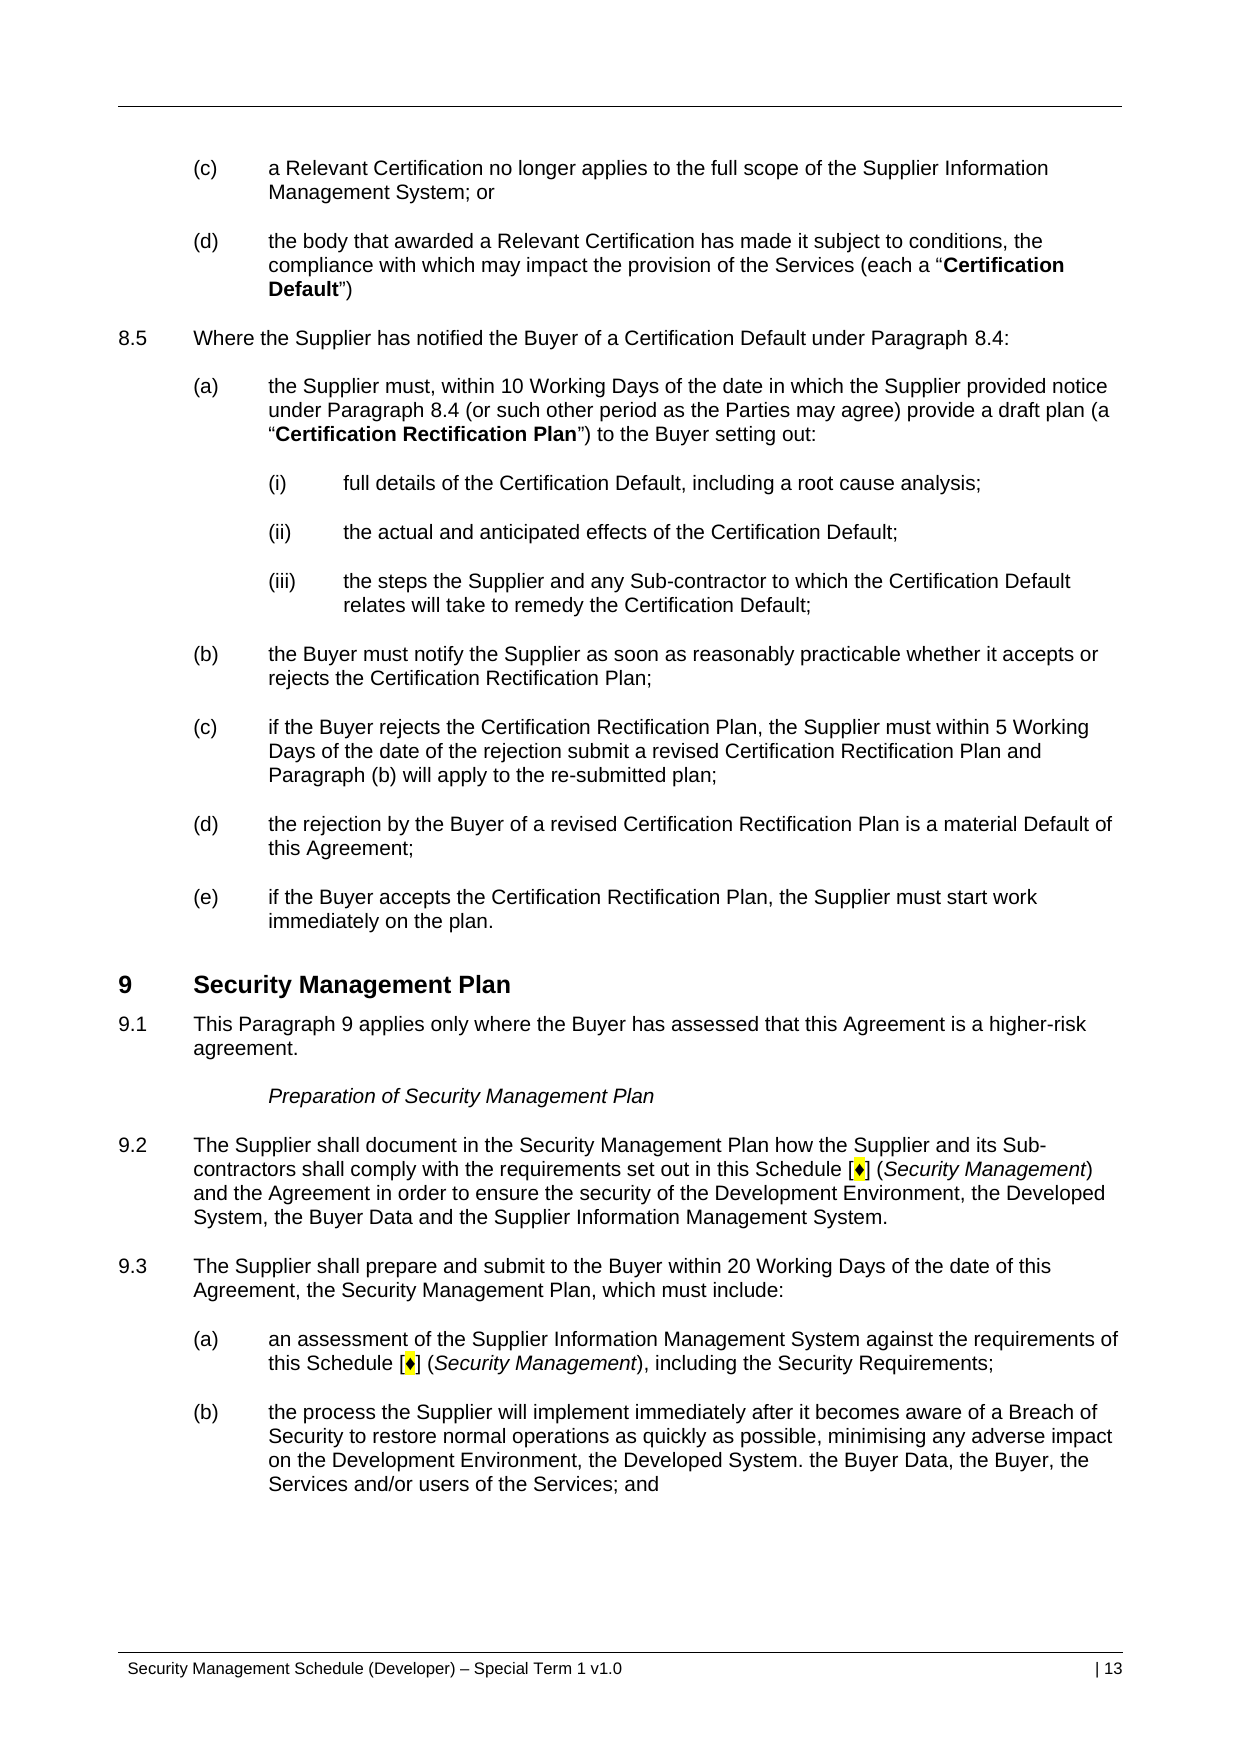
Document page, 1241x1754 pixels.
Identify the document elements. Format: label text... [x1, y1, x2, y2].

subtitle if the Buyer accepts the Certification Rectification Plan, the Supplier must start work immediately on the plan. [193, 885, 1122, 933]
subtitle the actual and anticipated effects of the Certification Default; [268, 520, 1122, 544]
subtitle the body that awarded a Relevant Certification has made it subject to conditions, the compliance with which may impact the provision of the Services (each a “Certification Default”) [193, 228, 1122, 300]
subtitle if the Buyer rejects the Certification Rectification Plan, the Supplier must within 5 Working Days of the date of the rejection submit a revised Certification Rectification Plan and Paragraph (b) will apply to the re-submitted plan; [193, 715, 1122, 787]
text Preparation of Security Management Plan [193, 1084, 1122, 1108]
subtitle the Supplier must, within 10 Working Days of the date in which the Supplier provided notice under Paragraph 8.4 (or such other period as the Parties may agree) provide a draft plan (a “Certification Rectification Plan”) to the Buyer setting out: [193, 374, 1122, 446]
subtitle Security Management Plan [118, 970, 1122, 999]
subtitle The Supplier shall prepare and submit to the Buyer within 20 Working Days of the date of this Agreement, the Security Management Plan, which must include: [118, 1254, 1122, 1302]
subtitle the rejection by the Buyer of a revised Certification Rectification Plan is a material Default of this Agreement; [193, 812, 1122, 860]
subtitle full details of the Certification Default, including a root cause analysis; [268, 471, 1122, 495]
subtitle an assessment of the Supplier Information Management System against the requirements of this Schedule [♦] (Security Management), including the Security Requirements; [193, 1327, 1122, 1375]
subtitle Where the Supplier has notified the Buyer of a Certification Default under Paragraph 8.4: [118, 325, 1122, 349]
subtitle the steps the Supplier and any Sub-contractor to which the Certification Default relates will take to remedy the Certification Default; [268, 569, 1122, 617]
subtitle The Supplier shall document in the Security Management Plan how the Supplier and its Sub-contractors shall comply with the requirements set out in this Schedule [♦] (Security Management) and the Agreement in order to ensure the security of the Development Environment, the Developed System, the Buyer Data and the Supplier Information Management System. [118, 1133, 1122, 1229]
subtitle a Relevant Certification no longer applies to the full scope of the Supplier Information Management System; or [193, 156, 1122, 203]
subtitle the process the Supplier will implement immediately after it becomes aware of a Breach of Security to restore normal operations as quickly as possible, minimising any adverse impact on the Development Environment, the Developed System. the Buyer Data, the Buyer, the Services and/or users of the Services; and [193, 1400, 1122, 1496]
subtitle This Paragraph 9 applies only where the Buyer has assessed that this Agreement is a higher-risk agreement. [118, 1011, 1122, 1059]
subtitle the Buyer must notify the Supplier as soon as reasonably practicable whether it accepts or rejects the Certification Rectification Plan; [193, 642, 1122, 690]
